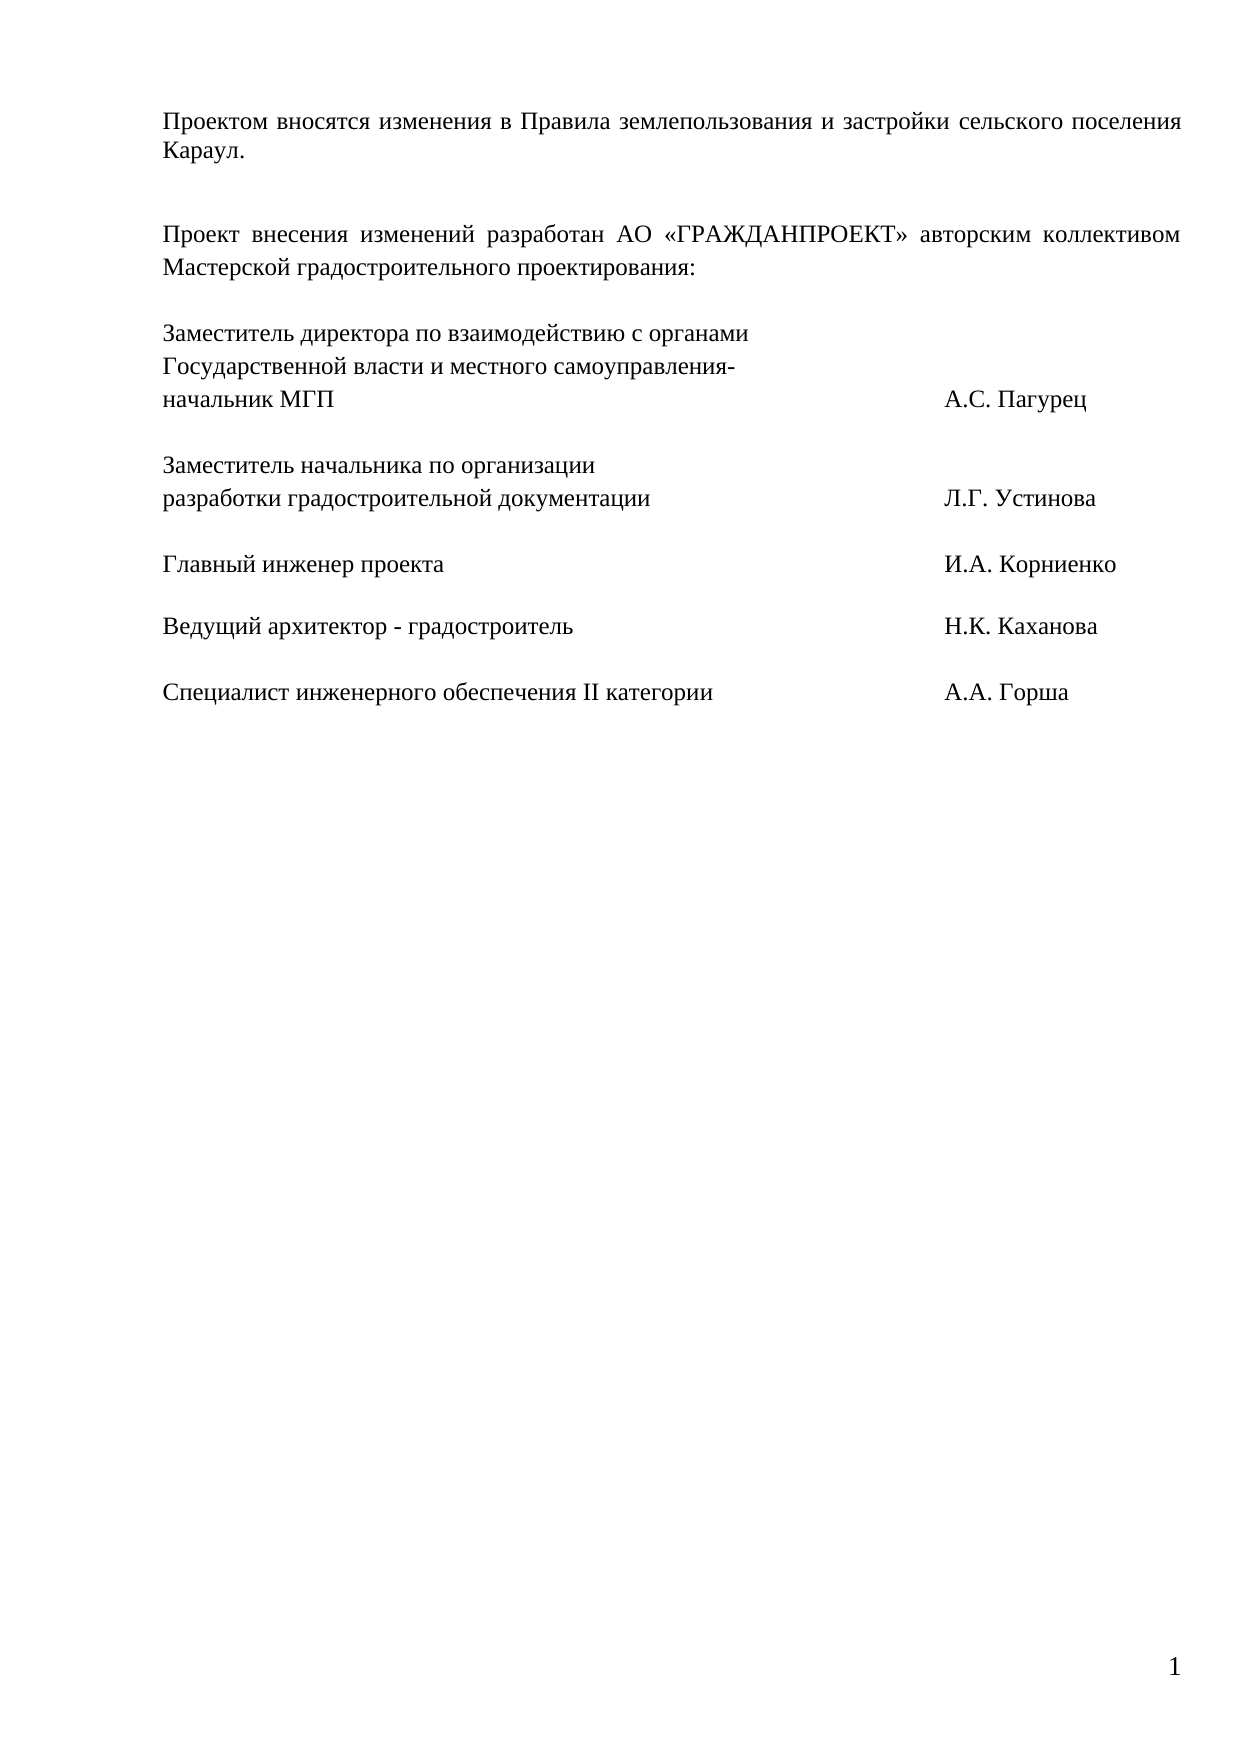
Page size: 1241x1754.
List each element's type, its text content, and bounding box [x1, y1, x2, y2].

text Заместитель начальника по организации [162, 450, 1181, 479]
text Государственной власти и местного самоуправления- [162, 351, 1181, 379]
text начальник МГП А.С. Пагурец [162, 384, 1181, 413]
text Главный инженер проекта И.А. Корниенко [162, 549, 1181, 578]
text Специалист инженерного обеспечения II категории А.А. Горша [162, 677, 1181, 706]
text разработки градостроительной документации Л.Г. Устинова [162, 483, 1181, 512]
text Заместитель директора по взаимодействию с органами [162, 318, 1181, 347]
text Ведущий архитектор - градостроитель Н.К. Каханова [162, 611, 1181, 639]
text Проект внесения изменений разработан АО «ГРАЖДАНПРОЕКТ» авторским коллективом Мастерской градостроительного проектирования: [162, 219, 1181, 281]
text Проектом вносятся изменения в Правила землепользования и застройки сельского поселения Караул. [162, 106, 1181, 164]
